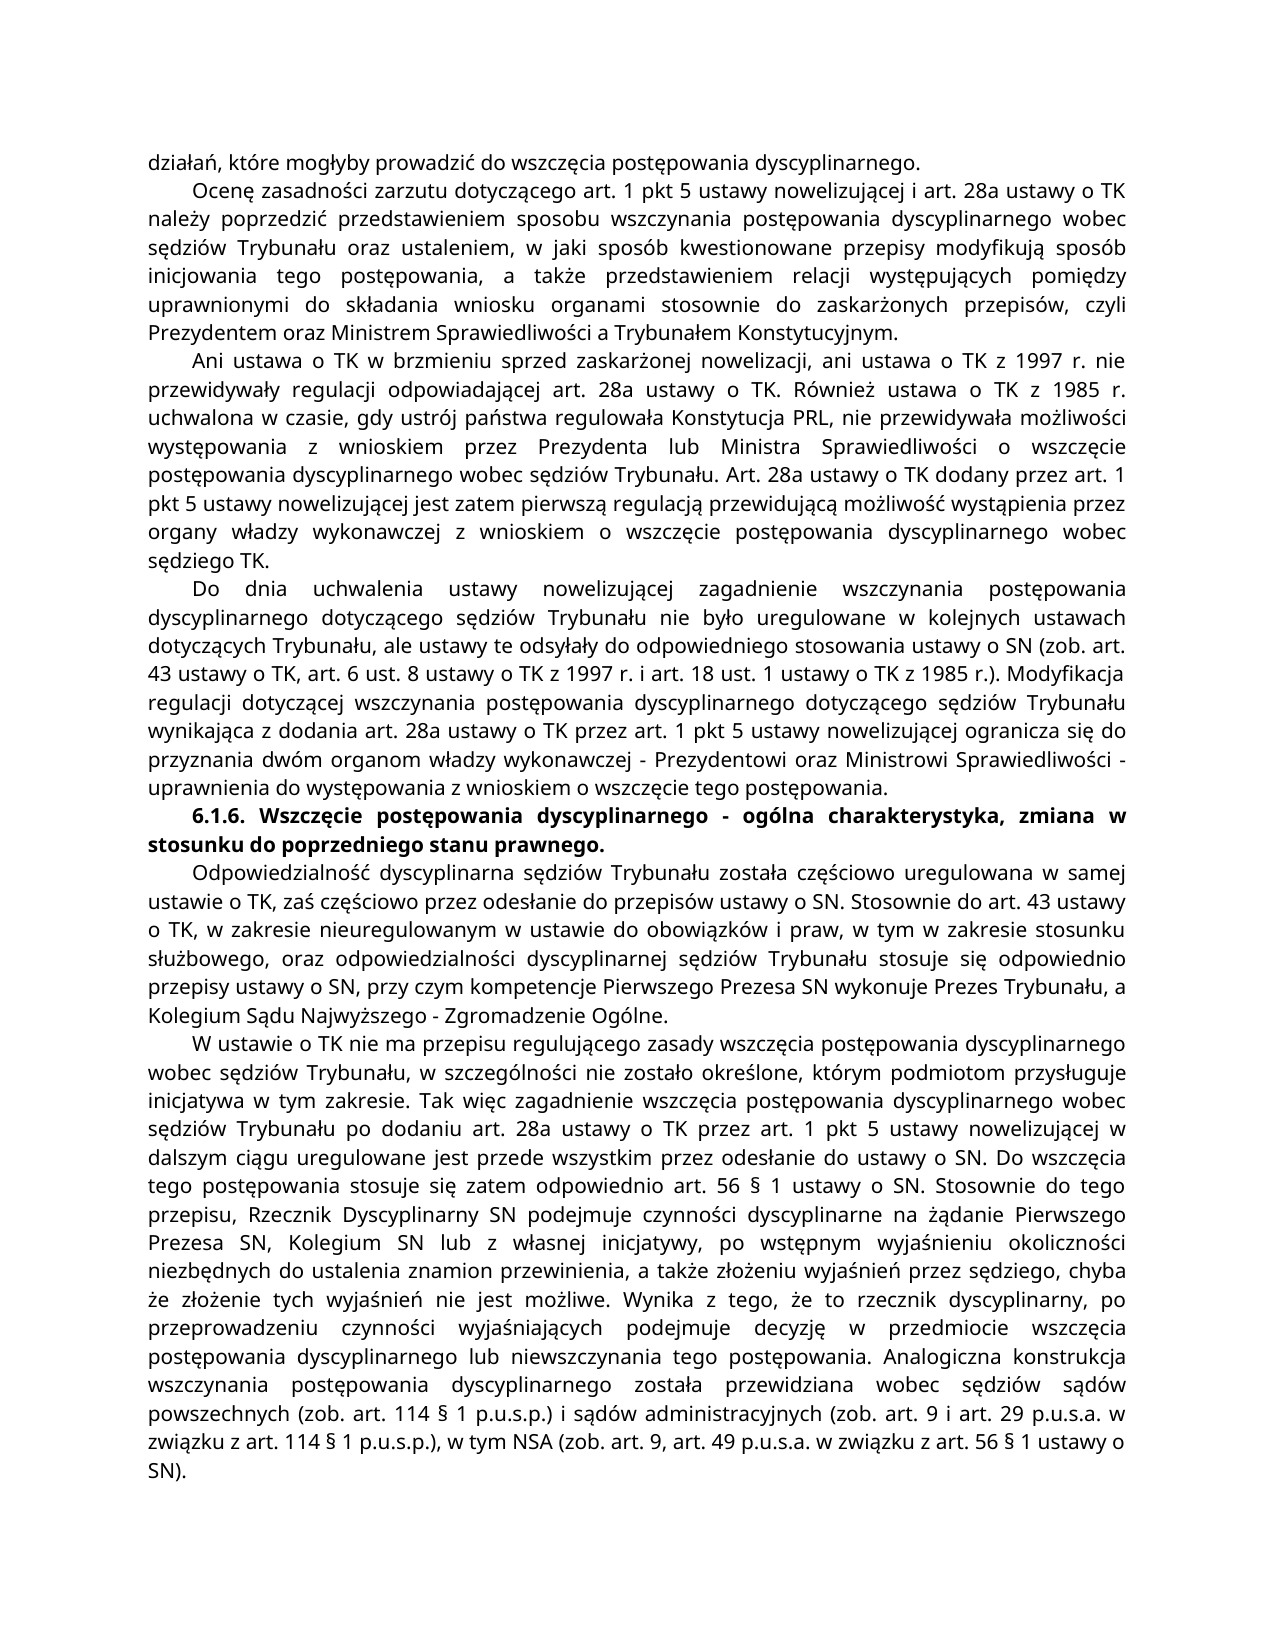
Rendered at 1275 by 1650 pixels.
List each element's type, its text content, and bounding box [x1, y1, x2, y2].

text 6.1.6. Wszczęcie postępowania dyscyplinarnego - ogólna charakterystyka, zmiana w stosunku do poprzedniego stanu prawnego. [148, 802, 1127, 858]
text Do dnia uchwalenia ustawy nowelizującej zagadnienie wszczynania postępowania dyscyplinarnego dotyczącego sędziów Trybunału nie było uregulowane w kolejnych ustawach dotyczących Trybunału, ale ustawy te odsyłały do odpowiedniego stosowania ustawy o SN (zob. art. 43 ustawy o TK, art. 6 ust. 8 ustawy o TK z 1997 r. i art. 18 ust. 1 ustawy o TK z 1985 r.). Modyfikacja regulacji dotyczącej wszczynania postępowania dyscyplinarnego dotyczącego sędziów Trybunału wynikająca z dodania art. 28a ustawy o TK przez art. 1 pkt 5 ustawy nowelizującej ogranicza się do przyznania dwóm organom władzy wykonawczej - Prezydentowi oraz Ministrowi Sprawiedliwości - uprawnienia do występowania z wnioskiem o wszczęcie tego postępowania. [148, 574, 1127, 802]
text Ani ustawa o TK w brzmieniu sprzed zaskarżonej nowelizacji, ani ustawa o TK z 1997 r. nie przewidywały regulacji odpowiadającej art. 28a ustawy o TK. Również ustawa o TK z 1985 r. uchwalona w czasie, gdy ustrój państwa regulowała Konstytucja PRL, nie przewidywała możliwości występowania z wnioskiem przez Prezydenta lub Ministra Sprawiedliwości o wszczęcie postępowania dyscyplinarnego wobec sędziów Trybunału. Art. 28a ustawy o TK dodany przez art. 1 pkt 5 ustawy nowelizującej jest zatem pierwszą regulacją przewidującą możliwość wystąpienia przez organy władzy wykonawczej z wnioskiem o wszczęcie postępowania dyscyplinarnego wobec sędziego TK. [148, 347, 1127, 574]
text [148, 148, 1127, 176]
text W ustawie o TK nie ma przepisu regulującego zasady wszczęcia postępowania dyscyplinarnego wobec sędziów Trybunału, w szczególności nie zostało określone, którym podmiotom przysługuje inicjatywa w tym zakresie. Tak więc zagadnienie wszczęcia postępowania dyscyplinarnego wobec sędziów Trybunału po dodaniu art. 28a ustawy o TK przez art. 1 pkt 5 ustawy nowelizującej w dalszym ciągu uregulowane jest przede wszystkim przez odesłanie do ustawy o SN. Do wszczęcia tego postępowania stosuje się zatem odpowiednio art. 56 § 1 ustawy o SN. Stosownie do tego przepisu, Rzecznik Dyscyplinarny SN podejmuje czynności dyscyplinarne na żądanie Pierwszego Prezesa SN, Kolegium SN lub z własnej inicjatywy, po wstępnym wyjaśnieniu okoliczności niezbędnych do ustalenia znamion przewinienia, a także złożeniu wyjaśnień przez sędziego, chyba że złożenie tych wyjaśnień nie jest możliwe. Wynika z tego, że to rzecznik dyscyplinarny, po przeprowadzeniu czynności wyjaśniających podejmuje decyzję w przedmiocie wszczęcia postępowania dyscyplinarnego lub niewszczynania tego postępowania. Analogiczna konstrukcja wszczynania postępowania dyscyplinarnego została przewidziana wobec sędziów sądów powszechnych (zob. art. 114 § 1 p.u.s.p.) i sądów administracyjnych (zob. art. 9 i art. 29 p.u.s.a. w związku z art. 114 § 1 p.u.s.p.), w tym NSA (zob. art. 9, art. 49 p.u.s.a. w związku z art. 56 § 1 ustawy o SN). [148, 1029, 1127, 1484]
text Ocenę zasadności zarzutu dotyczącego art. 1 pkt 5 ustawy nowelizującej i art. 28a ustawy o TK należy poprzedzić przedstawieniem sposobu wszczynania postępowania dyscyplinarnego wobec sędziów Trybunału oraz ustaleniem, w jaki sposób kwestionowane przepisy modyfikują sposób inicjowania tego postępowania, a także przedstawieniem relacji występujących pomiędzy uprawnionymi do składania wniosku organami stosownie do zaskarżonych przepisów, czyli Prezydentem oraz Ministrem Sprawiedliwości a Trybunałem Konstytucyjnym. [148, 176, 1127, 347]
text Odpowiedzialność dyscyplinarna sędziów Trybunału została częściowo uregulowana w samej ustawie o TK, zaś częściowo przez odesłanie do przepisów ustawy o SN. Stosownie do art. 43 ustawy o TK, w zakresie nieuregulowanym w ustawie do obowiązków i praw, w tym w zakresie stosunku służbowego, oraz odpowiedzialności dyscyplinarnej sędziów Trybunału stosuje się odpowiednio przepisy ustawy o SN, przy czym kompetencje Pierwszego Prezesa SN wykonuje Prezes Trybunału, a Kolegium Sądu Najwyższego - Zgromadzenie Ogólne. [148, 858, 1127, 1029]
